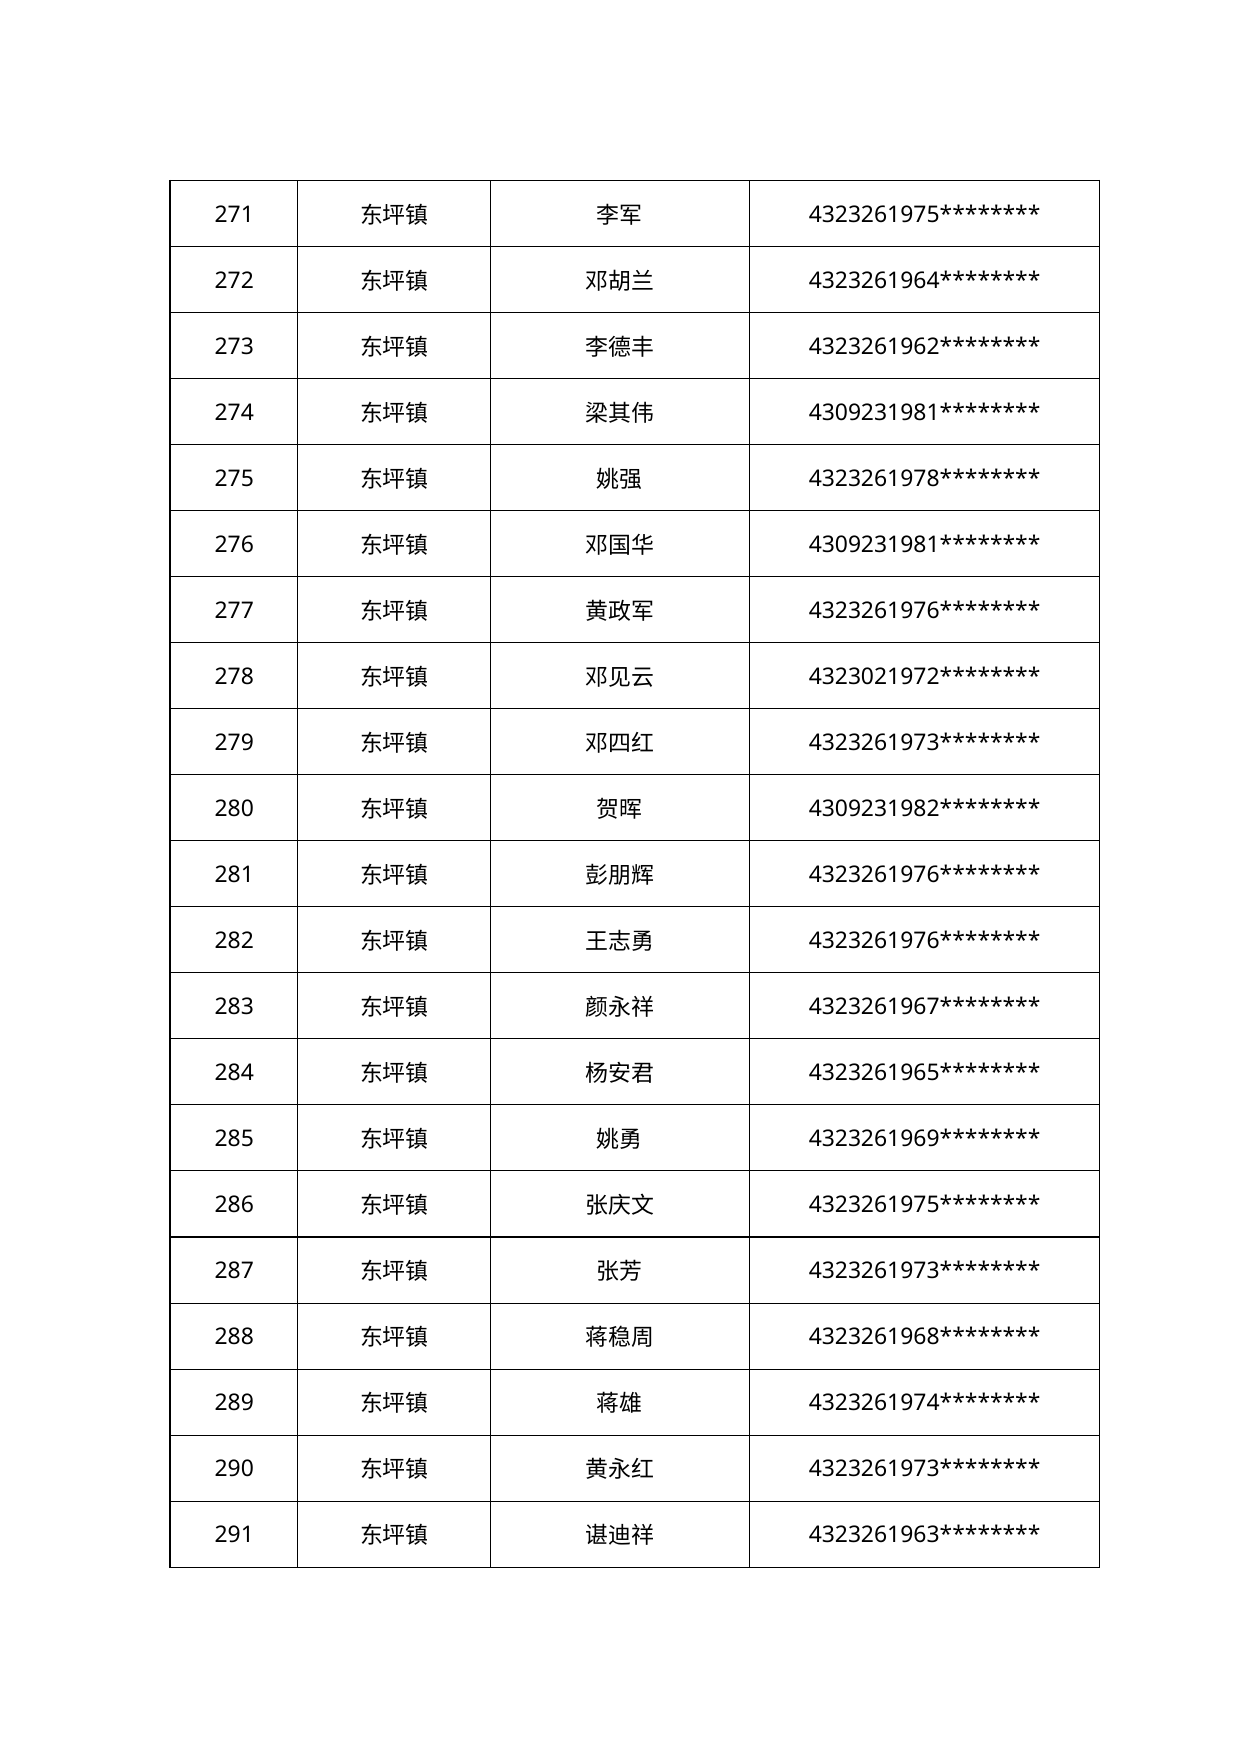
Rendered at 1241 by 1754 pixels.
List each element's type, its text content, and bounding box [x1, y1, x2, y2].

table_cell 东坪镇 [298, 1171, 490, 1236]
table_cell 4309231981******** [750, 511, 1099, 576]
table_cell 东坪镇 [298, 907, 490, 972]
table_cell 274 [171, 379, 297, 444]
table_cell 蒋稳周 [491, 1304, 749, 1368]
table_cell 姚勇 [491, 1105, 749, 1170]
table_cell 4323261968******** [750, 1304, 1099, 1368]
table_cell 王志勇 [491, 907, 749, 972]
table_cell 4323261973******** [750, 709, 1099, 774]
table_cell 东坪镇 [298, 1304, 490, 1368]
table_cell 邓四红 [491, 709, 749, 774]
table_cell 4323261975******** [750, 1171, 1099, 1236]
table_cell 黄政军 [491, 577, 749, 642]
table_cell 东坪镇 [298, 313, 490, 378]
table_cell 4323261963******** [750, 1502, 1099, 1567]
table_cell 东坪镇 [298, 511, 490, 576]
table_cell 邓国华 [491, 511, 749, 576]
table_cell 4323261965******** [750, 1039, 1099, 1104]
table_cell 张庆文 [491, 1171, 749, 1236]
table_cell 蒋雄 [491, 1370, 749, 1434]
table_cell 东坪镇 [298, 841, 490, 906]
table_cell 280 [171, 775, 297, 840]
table_cell 284 [171, 1039, 297, 1104]
table_cell 4323261973******** [750, 1238, 1099, 1302]
table_cell 278 [171, 643, 297, 708]
table_cell 张芳 [491, 1238, 749, 1302]
table_cell 东坪镇 [298, 445, 490, 510]
table_cell 东坪镇 [298, 247, 490, 312]
table_cell 287 [171, 1238, 297, 1302]
table_cell 4323261967******** [750, 973, 1099, 1038]
table_cell 271 [171, 181, 297, 246]
table_cell 杨安君 [491, 1039, 749, 1104]
table_cell 李德丰 [491, 313, 749, 378]
table_cell 281 [171, 841, 297, 906]
table_cell 邓胡兰 [491, 247, 749, 312]
table_cell 279 [171, 709, 297, 774]
table_cell 4323261973******** [750, 1436, 1099, 1501]
table_cell 东坪镇 [298, 379, 490, 444]
table_cell 4323261969******** [750, 1105, 1099, 1170]
table_cell 4323261974******** [750, 1370, 1099, 1434]
table_cell 283 [171, 973, 297, 1038]
table_cell 东坪镇 [298, 181, 490, 246]
table_cell 289 [171, 1370, 297, 1434]
table_cell 东坪镇 [298, 1502, 490, 1567]
table_cell 4323261964******** [750, 247, 1099, 312]
table_cell 275 [171, 445, 297, 510]
table_cell 东坪镇 [298, 709, 490, 774]
table_cell 姚强 [491, 445, 749, 510]
table_cell 291 [171, 1502, 297, 1567]
table_cell 东坪镇 [298, 1370, 490, 1434]
table_cell 4309231981******** [750, 379, 1099, 444]
table_cell 东坪镇 [298, 643, 490, 708]
table_cell 东坪镇 [298, 775, 490, 840]
table_cell 东坪镇 [298, 1238, 490, 1302]
table_cell 黄永红 [491, 1436, 749, 1501]
table_cell 4323261978******** [750, 445, 1099, 510]
table_cell 282 [171, 907, 297, 972]
table_cell 东坪镇 [298, 1105, 490, 1170]
table_cell 4323261976******** [750, 841, 1099, 906]
table_cell 谌迪祥 [491, 1502, 749, 1567]
table_cell 288 [171, 1304, 297, 1368]
table_cell 李军 [491, 181, 749, 246]
table_cell 梁其伟 [491, 379, 749, 444]
table_cell 4323261975******** [750, 181, 1099, 246]
table_cell 东坪镇 [298, 1436, 490, 1501]
table_cell 276 [171, 511, 297, 576]
table_cell 285 [171, 1105, 297, 1170]
table_cell 颜永祥 [491, 973, 749, 1038]
table_cell 邓见云 [491, 643, 749, 708]
table_cell 4323261962******** [750, 313, 1099, 378]
table_cell 东坪镇 [298, 973, 490, 1038]
table_cell 4323261976******** [750, 577, 1099, 642]
table_cell 贺晖 [491, 775, 749, 840]
table_cell 彭朋辉 [491, 841, 749, 906]
table_cell 4323261976******** [750, 907, 1099, 972]
table_cell 286 [171, 1171, 297, 1236]
table_cell 290 [171, 1436, 297, 1501]
table_cell 273 [171, 313, 297, 378]
table_cell 272 [171, 247, 297, 312]
table_cell 4323021972******** [750, 643, 1099, 708]
table_cell 277 [171, 577, 297, 642]
table_cell 东坪镇 [298, 1039, 490, 1104]
table_cell 东坪镇 [298, 577, 490, 642]
table_cell 4309231982******** [750, 775, 1099, 840]
